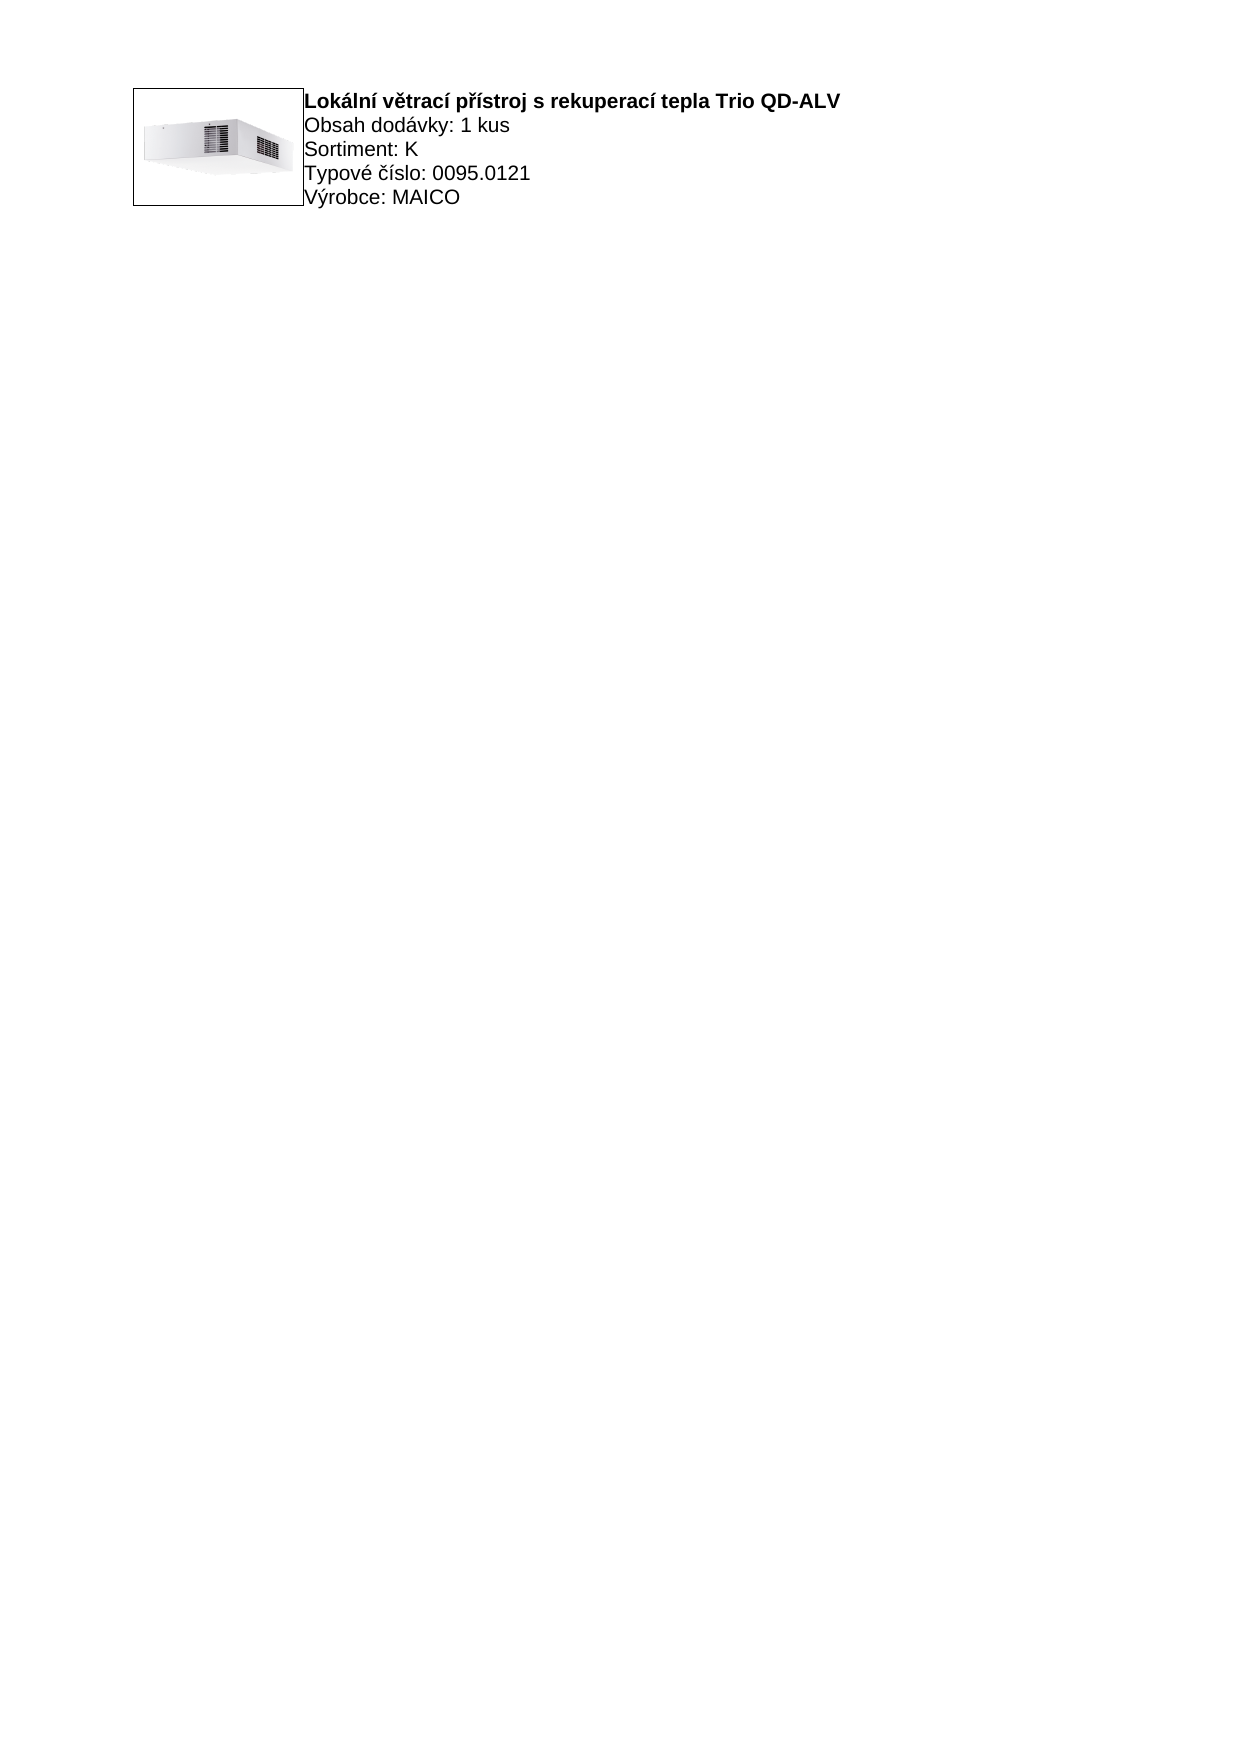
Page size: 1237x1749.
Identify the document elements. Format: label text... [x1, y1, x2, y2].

picture [134, 89, 303, 205]
text Lokální větrací přístroj s rekuperací tepla Trio QD-ALVObsah dodávky: 1 kusSortiment: K Typové číslo: 0095.0121Výrobce: MAICO [133, 89, 1148, 208]
